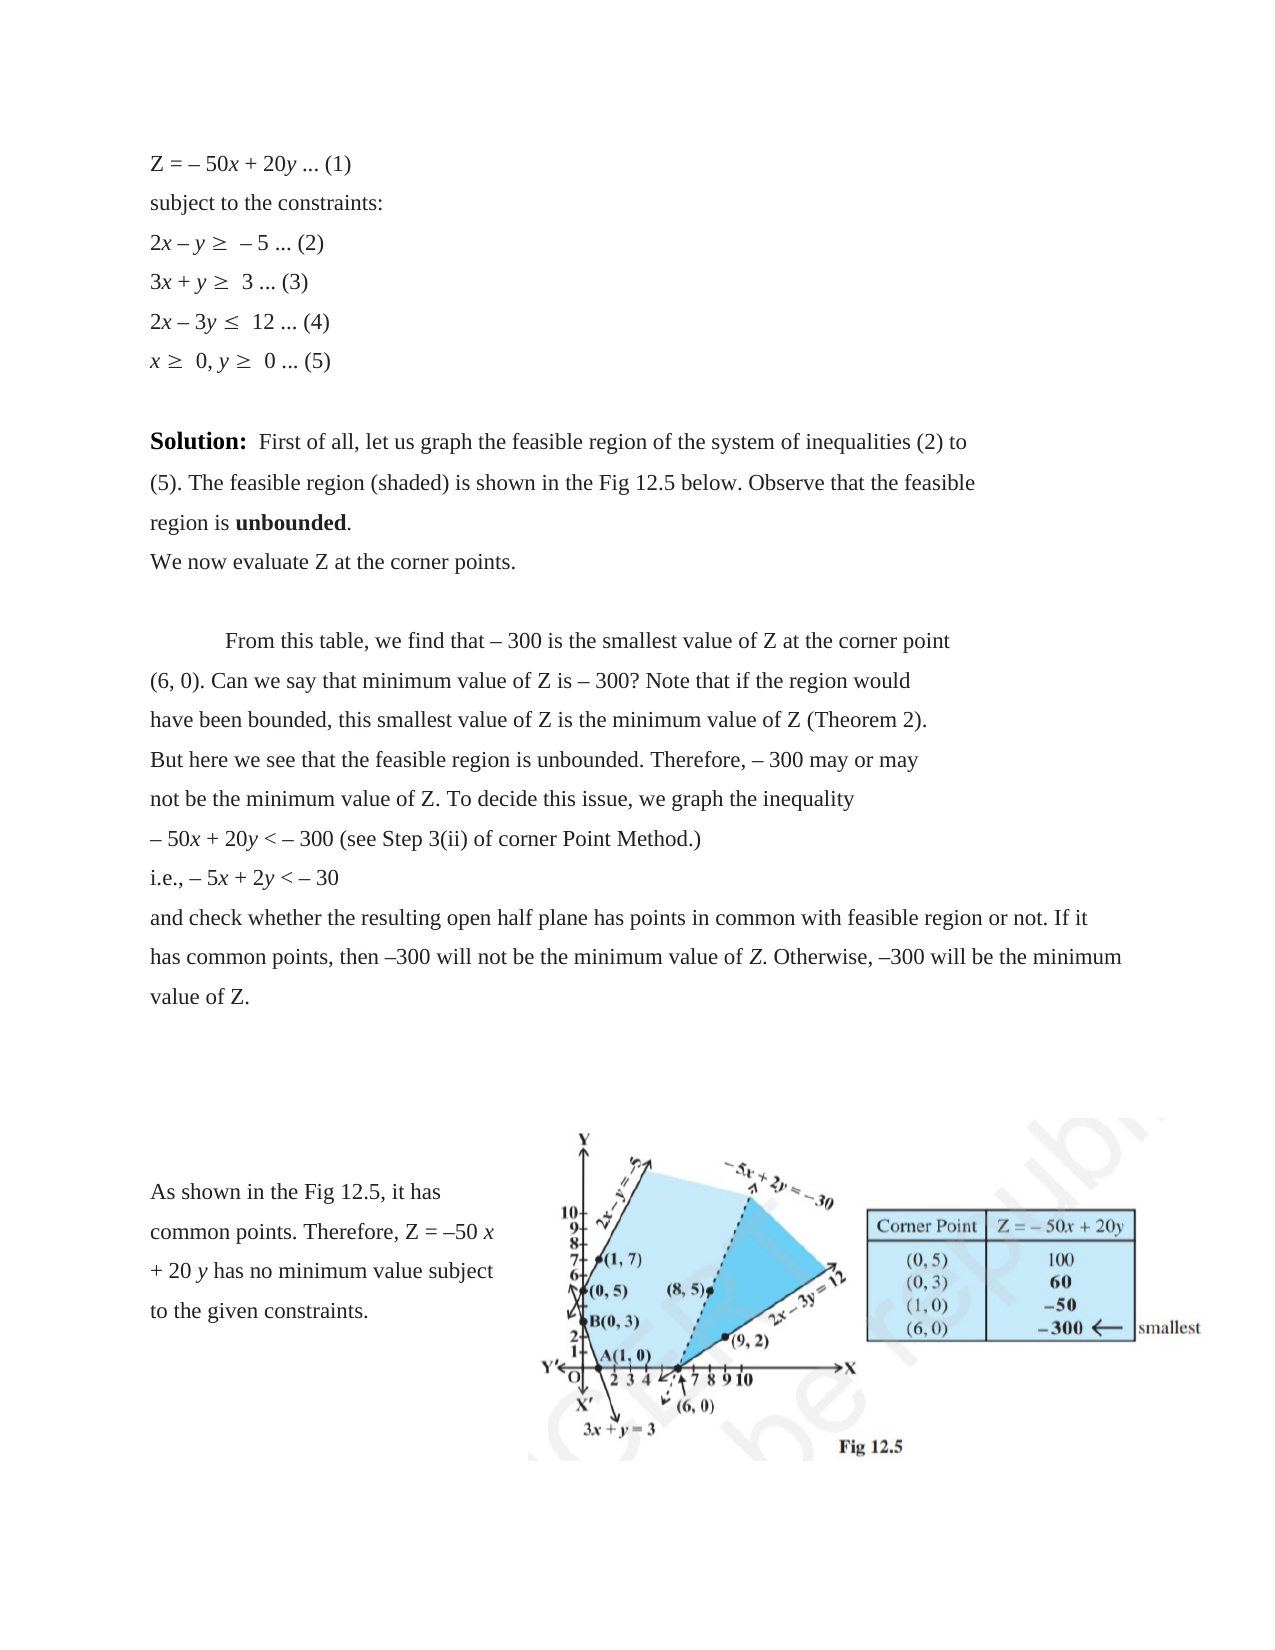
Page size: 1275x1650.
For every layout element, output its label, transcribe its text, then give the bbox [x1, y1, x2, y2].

text 2x – 3y ≤12 ... (4) [150, 308, 1125, 334]
text Solution: First of all, let us graph the feasible region of the system of inequalities (2) to [150, 426, 1125, 455]
text Z = – 50x + 20y ... (1) [150, 150, 1125, 176]
text From this table, we find that – 300 is the smallest value of Z at the corner point [150, 627, 1125, 654]
text region is unbounded. [150, 509, 1125, 535]
text – 50x + 20y < – 300 (see Step 3(ii) of corner Point Method.) [150, 825, 1125, 851]
text x ≥0, y ≥0 ... (5) [150, 347, 1125, 374]
text and check whether the resulting open half plane has points in common with feasible region or not. If it has common points, then –300 will not be the minimum value of Z. Otherwise, –300 will be the minimum value of Z. [150, 904, 1125, 1009]
text (6, 0). Can we say that minimum value of Z is – 300? Note that if the region would [150, 667, 1125, 693]
text We now evaluate Z at the corner points. [150, 548, 1125, 575]
text i.e., – 5x + 2y < – 30 [150, 864, 1125, 891]
text subject to the constraints: [150, 189, 1125, 216]
text As shown in the Fig 12.5, it has common points. Therefore, Z = –50 x + 20 y has no minimum value subject to the given constraints. [150, 1178, 528, 1323]
picture [528, 1118, 1215, 1461]
text 2x – y ≥– 5 ... (2) [150, 229, 1125, 255]
text 3x + y ≥3 ... (3) [150, 268, 1125, 295]
text not be the minimum value of Z. To decide this issue, we graph the inequality [150, 785, 1125, 812]
text (5). The feasible region (shaded) is shown in the Fig 12.5 below. Observe that the feasible [150, 469, 1125, 496]
text But here we see that the feasible region is unbounded. Therefore, – 300 may or may [150, 746, 1125, 772]
text have been bounded, this smallest value of Z is the minimum value of Z (Theorem 2). [150, 706, 1125, 733]
